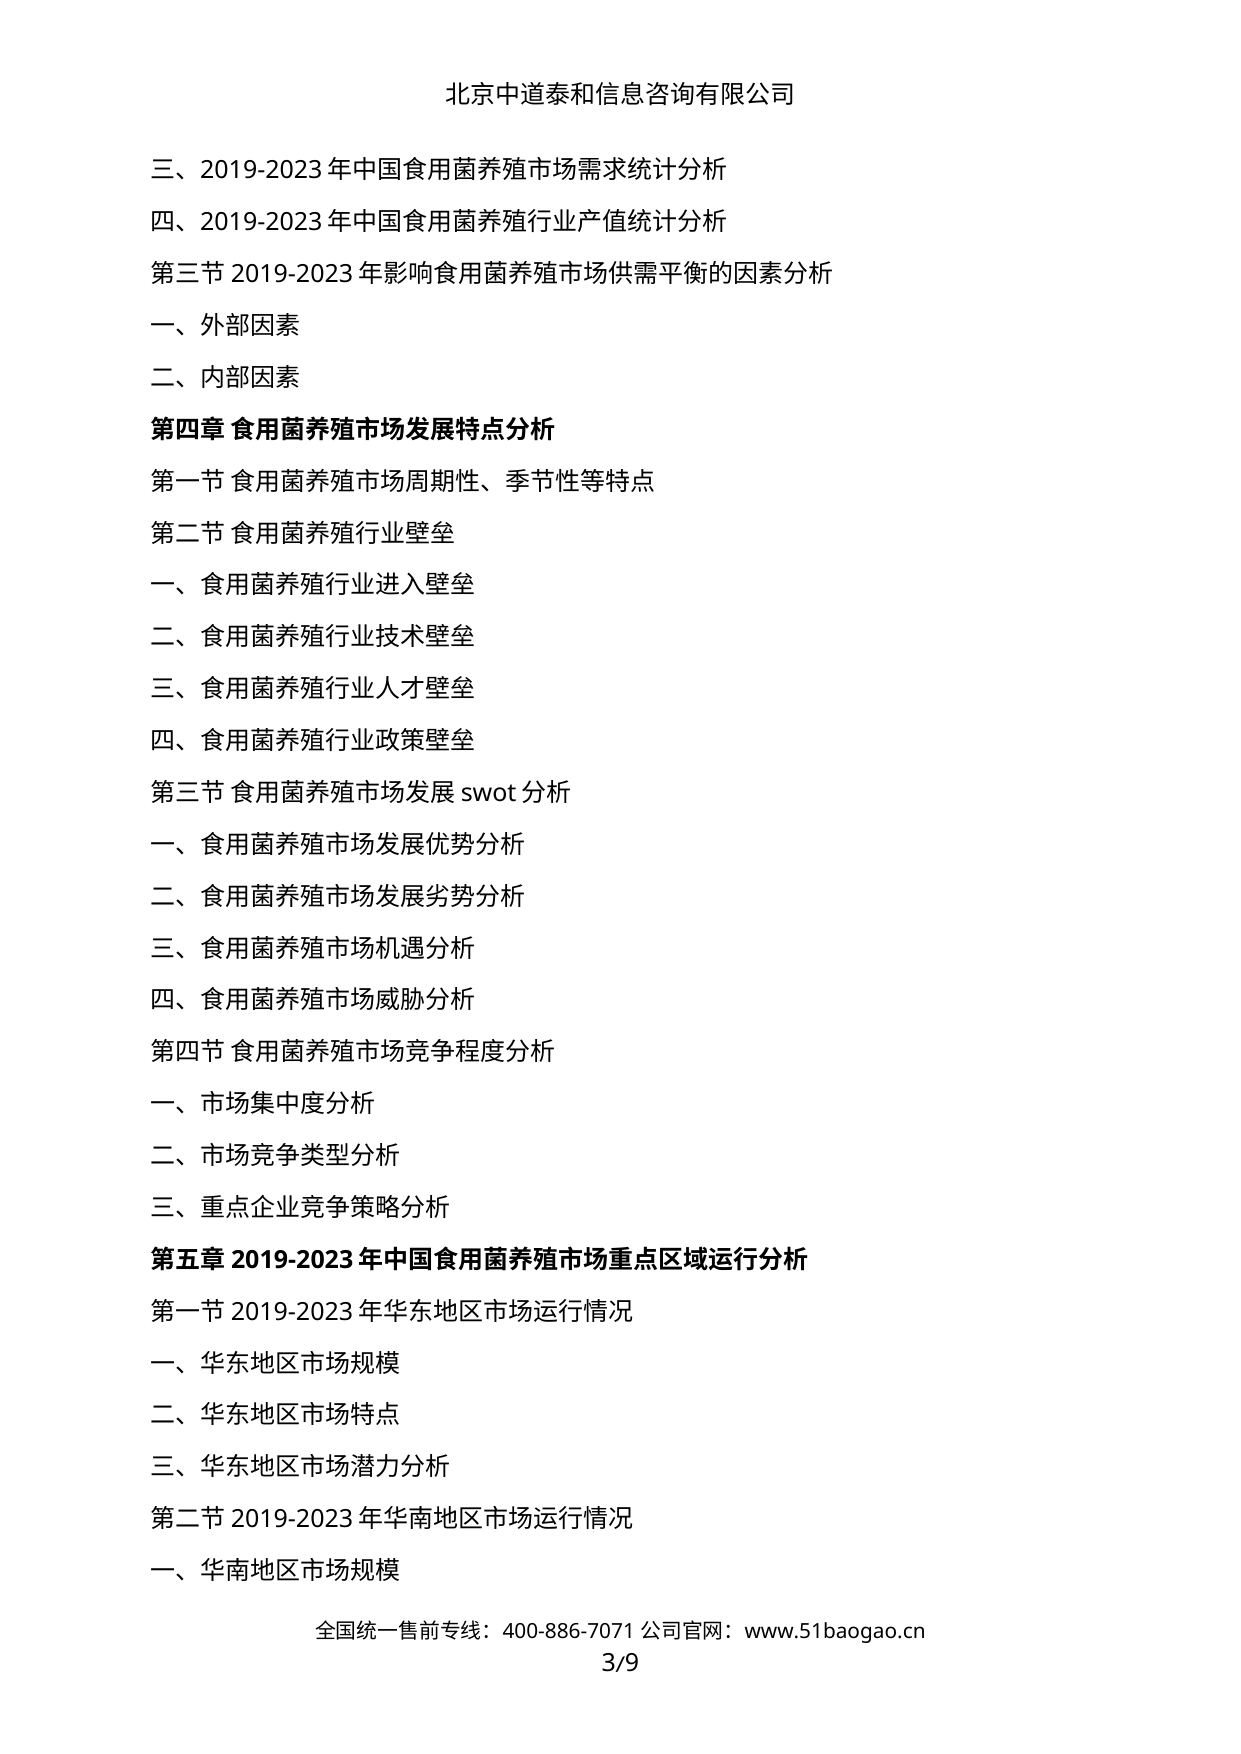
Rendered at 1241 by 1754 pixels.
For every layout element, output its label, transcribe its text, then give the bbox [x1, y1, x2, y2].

text 三、食用菌养殖市场机遇分析 [150, 928, 1090, 964]
text 四、2019-2023年中国食用菌养殖行业产值统计分析 [150, 202, 1090, 238]
text 三、重点企业竞争策略分析 [150, 1187, 1090, 1224]
text 一、外部因素 [150, 306, 1090, 342]
text 第一节 食用菌养殖市场周期性、季节性等特点 [150, 461, 1090, 497]
text 四、食用菌养殖市场威胁分析 [150, 980, 1090, 1016]
text 二、内部因素 [150, 357, 1090, 394]
text 四、食用菌养殖行业政策壁垒 [150, 721, 1090, 757]
text 一、市场集中度分析 [150, 1084, 1090, 1120]
text 三、2019-2023年中国食用菌养殖市场需求统计分析 [150, 150, 1090, 186]
text 一、华南地区市场规模 [150, 1551, 1090, 1587]
text 二、食用菌养殖市场发展劣势分析 [150, 876, 1090, 912]
text 二、市场竞争类型分析 [150, 1136, 1090, 1172]
text 第四章 食用菌养殖市场发展特点分析 [150, 409, 1090, 446]
text 第一节 2019-2023年华东地区市场运行情况 [150, 1291, 1090, 1327]
text 一、食用菌养殖行业进入壁垒 [150, 565, 1090, 601]
text 第五章 2019-2023年中国食用菌养殖市场重点区域运行分析 [150, 1239, 1090, 1276]
text 第二节 2019-2023年华南地区市场运行情况 [150, 1499, 1090, 1535]
text 第四节 食用菌养殖市场竞争程度分析 [150, 1032, 1090, 1068]
text 一、食用菌养殖市场发展优势分析 [150, 824, 1090, 861]
text 二、华东地区市场特点 [150, 1395, 1090, 1431]
text 三、华东地区市场潜力分析 [150, 1447, 1090, 1483]
text 第二节 食用菌养殖行业壁垒 [150, 513, 1090, 549]
text 三、食用菌养殖行业人才壁垒 [150, 669, 1090, 705]
text 一、华东地区市场规模 [150, 1343, 1090, 1379]
text 第三节 2019-2023年影响食用菌养殖市场供需平衡的因素分析 [150, 254, 1090, 290]
text 二、食用菌养殖行业技术壁垒 [150, 617, 1090, 653]
text 第三节 食用菌养殖市场发展swot分析 [150, 772, 1090, 809]
